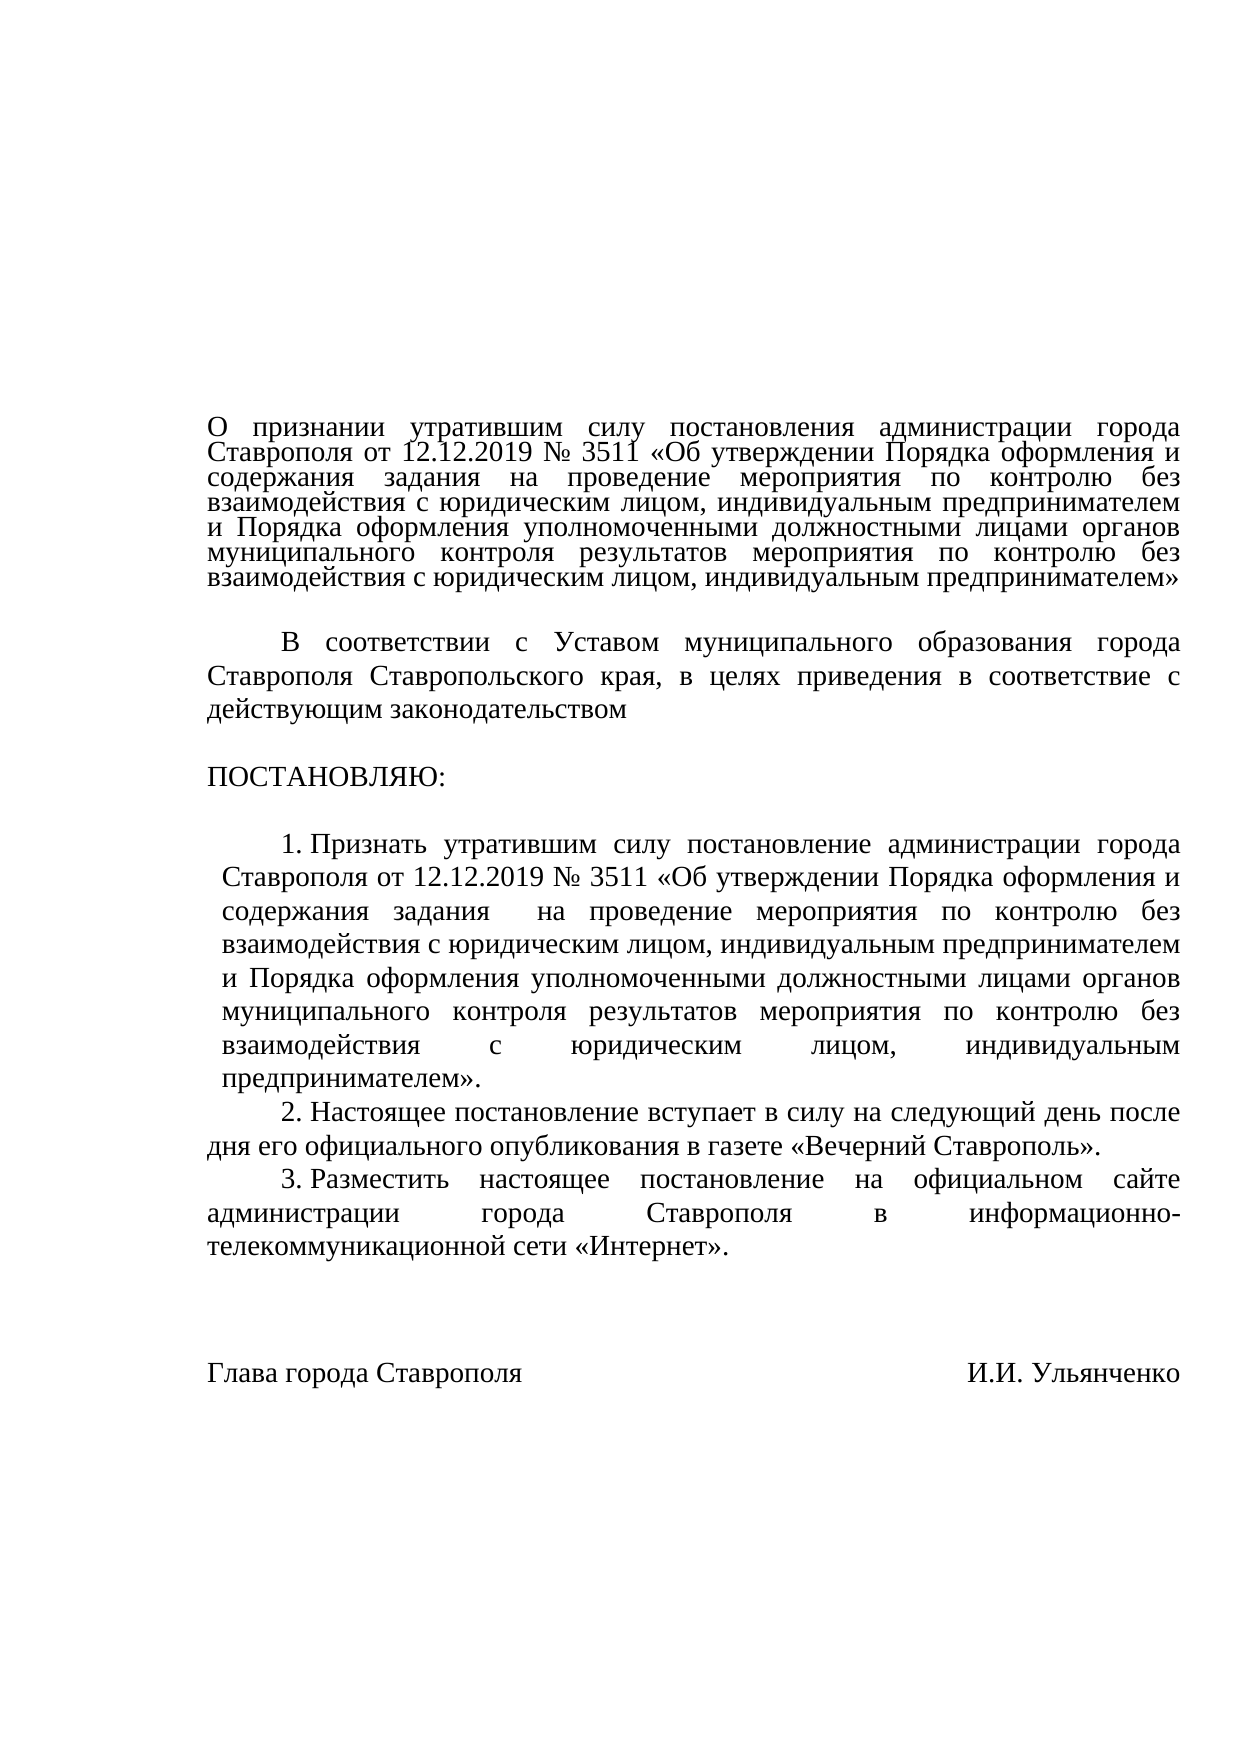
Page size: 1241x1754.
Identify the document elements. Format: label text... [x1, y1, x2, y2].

text 3. Разместить настоящее постановление на официальном сайте администрации города Ставрополя в информационно-телекоммуникационной сети «Интернет». [207, 1161, 1181, 1262]
text О признании утратившим силу постановления администрации города Ставрополя от 12.12.2019 № 3511 «Об утверждении Порядка оформления и содержания задания на проведение мероприятия по контролю без взаимодействия с юридическим лицом, индивидуальным предпринимателем и Порядка оформления уполномоченными должностными лицами органов муниципального контроля результатов мероприятия по контролю без взаимодействия с юридическим лицом, индивидуальным предпринимателем» [207, 416, 1181, 591]
text В соответствии с Уставом муниципального образования города Ставрополя Ставропольского края, в целях приведения в соответствие с действующим законодательством [207, 624, 1181, 725]
text Глава города Ставрополя И.И. Ульянченко [207, 1362, 1181, 1387]
list 1. Признать утратившим силу постановление администрации города Ставрополя от 12.12.2019 № 3511 «Об утверждении Порядка оформления и содержания задания на проведение мероприятия по контролю без взаимодействия с юридическим лицом, индивидуальным предпринимателем и Порядка оформления уполномоченными должностными лицами органов муниципального контроля результатов мероприятия по контролю без взаимодействия с юридическим лицом, индивидуальным предпринимателем». [222, 826, 1181, 1094]
text 2. Настоящее постановление вступает в силу на следующий день после дня его официального опубликования в газете «Вечерний Ставрополь». [207, 1094, 1181, 1161]
text ПОСТАНОВЛЯЮ: [207, 759, 1181, 792]
